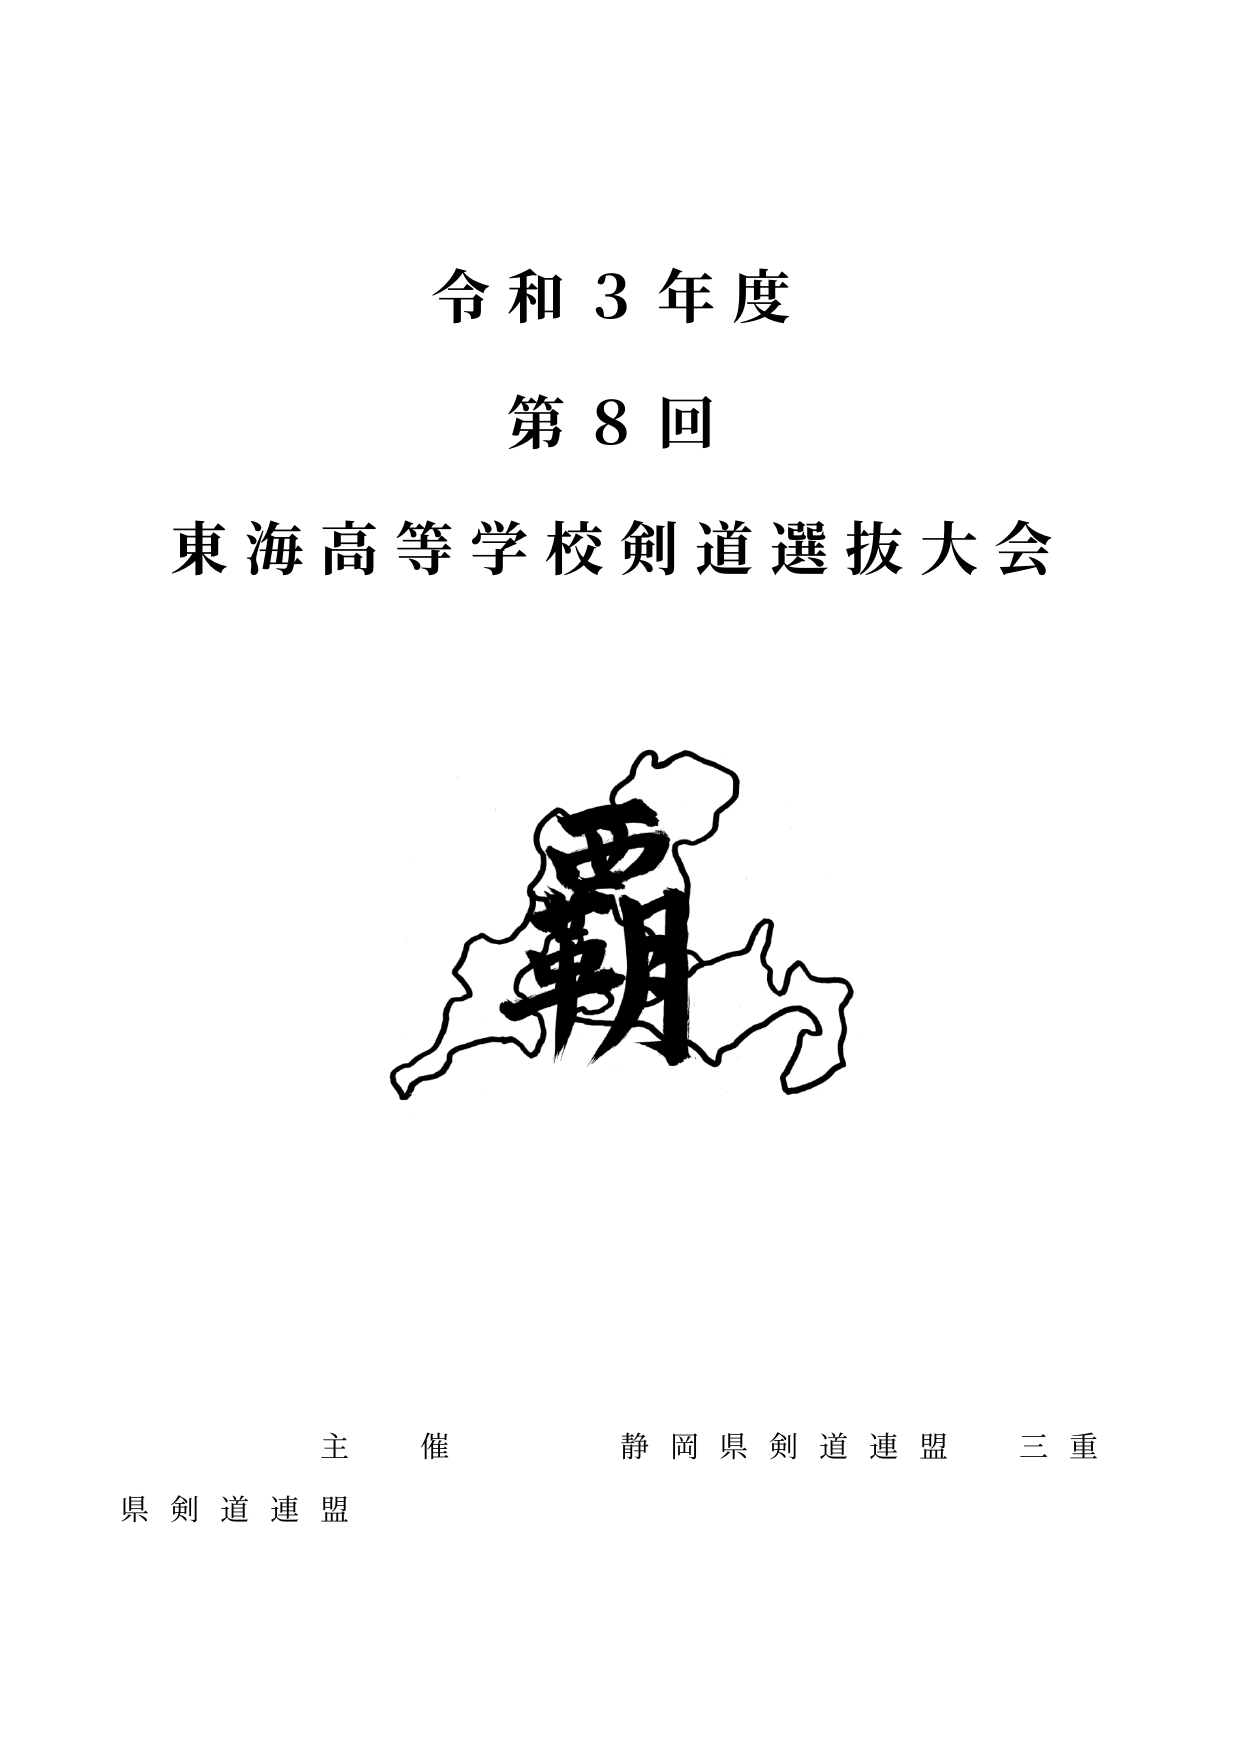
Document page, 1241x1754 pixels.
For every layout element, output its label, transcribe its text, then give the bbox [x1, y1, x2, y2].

text 東海高等学校剣道選抜大会 [120, 498, 1120, 593]
text 令和３年度 [120, 246, 1120, 340]
picture [382, 747, 867, 1119]
text 第８回 [120, 372, 1120, 467]
text 主 催 静岡県剣道連盟 三重県剣道連盟 [120, 1413, 1120, 1540]
